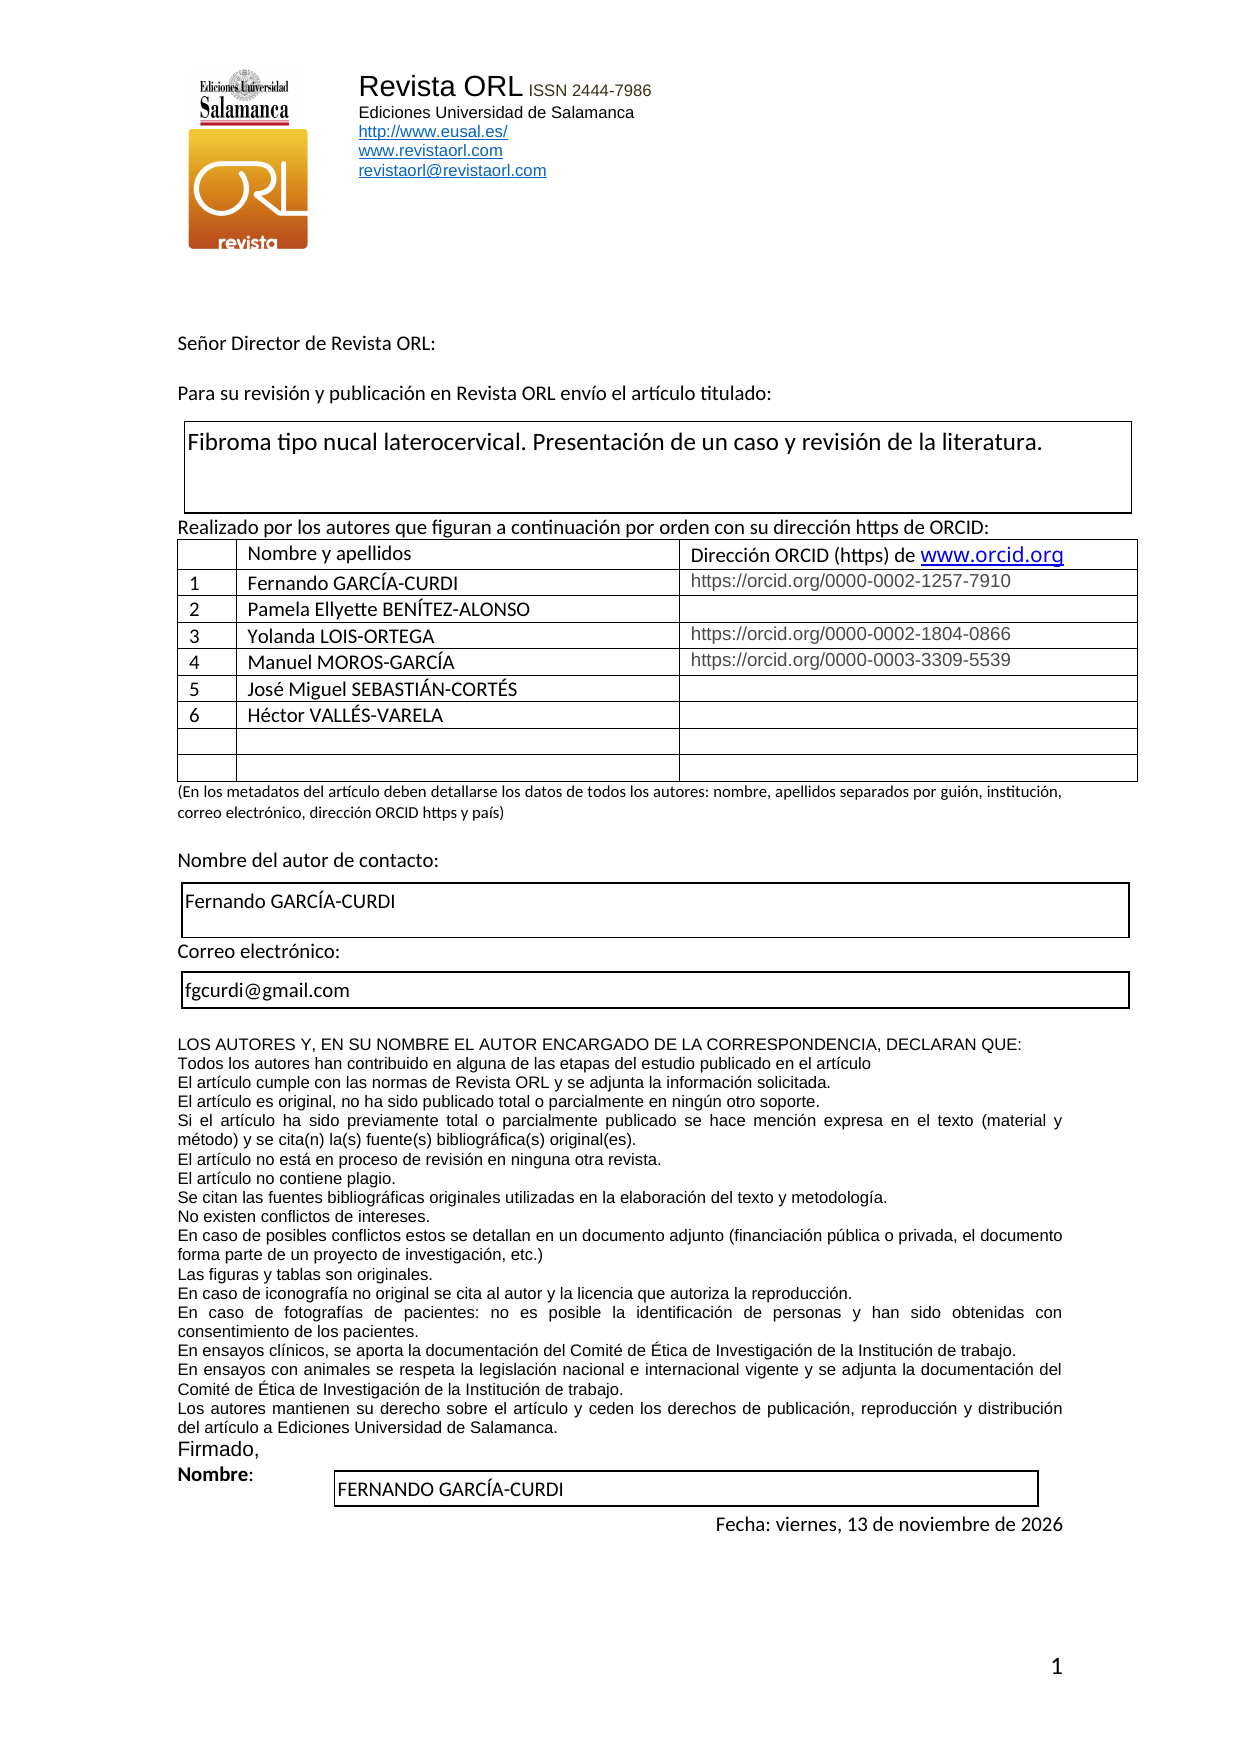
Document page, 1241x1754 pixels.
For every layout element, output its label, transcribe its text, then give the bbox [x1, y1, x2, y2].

table_cell Yolanda LOIS-ORTEGA [237, 623, 679, 648]
text El artículo es original, no ha sido publicado total o parcialmente en ningún otro soporte. [177, 1092, 1063, 1111]
text El artículo cumple con las normas de Revista ORL y se adjunta la información solicitada. [177, 1073, 1063, 1092]
text En caso de posibles conflictos estos se detallan en un documento adjunto (financiación pública o privada, el documento forma parte de un proyecto de investigación, etc.) [177, 1226, 1063, 1264]
text Para su revisión y publicación en Revista ORL envío el artículo titulado: [177, 381, 1063, 406]
text Todos los autores han contribuido en alguna de las etapas del estudio publicado en el artículo [177, 1053, 1063, 1073]
table_cell https://orcid.org/0000-0002-1257-7910 [680, 570, 1137, 595]
text Firmado, [177, 1437, 1063, 1461]
text El artículo no contiene plagio. [177, 1168, 1063, 1188]
table_cell [178, 729, 236, 754]
text No existen conflictos de intereses. [177, 1207, 1063, 1226]
text Correo electrónico: [177, 873, 1063, 964]
table_cell https://orcid.org/0000-0002-1804-0866 [680, 623, 1137, 648]
text Nombre del autor de contacto: [177, 848, 1063, 873]
table_cell [178, 755, 236, 781]
table_cell [237, 729, 679, 754]
text Las figuras y tablas son originales. [177, 1264, 1063, 1283]
table_cell José Miguel SEBASTIÁN-CORTÉS [237, 676, 679, 701]
table_cell [680, 702, 1137, 728]
table_cell Héctor VALLÉS-VARELA [237, 702, 679, 728]
text Los autores mantienen su derecho sobre el artículo y ceden los derechos de publicación, reproducción y distribución del artículo a Ediciones Universidad de Salamanca. [177, 1398, 1063, 1437]
text LOS AUTORES Y, EN SU NOMBRE EL AUTOR ENCARGADO DE LA CORRESPONDENCIA, DECLARAN QUE: [177, 1034, 1063, 1053]
table_cell 1 [178, 570, 236, 595]
text Nombre: [177, 1461, 1063, 1486]
text En ensayos clínicos, se aporta la documentación del Comité de Ética de Investigación de la Institución de trabajo. [177, 1341, 1063, 1360]
table_cell 4 [178, 649, 236, 675]
text En caso de fotografías de pacientes: no es posible la identificación de personas y han sido obtenidas con consentimiento de los pacientes. [177, 1303, 1063, 1341]
text En ensayos con animales se respeta la legislación nacional e internacional vigente y se adjunta la documentación del Comité de Ética de Investigación de la Institución de trabajo. [177, 1360, 1063, 1398]
table_cell Pamela Ellyette BENÍTEZ-ALONSO [237, 596, 679, 622]
text FERNANDO GARCÍA-CURDI [335, 1474, 1037, 1503]
text Fecha: viernes, 18 de mayo de 2018 [177, 1512, 1063, 1537]
table_cell 6 [178, 702, 236, 728]
table_cell 3 [178, 623, 236, 648]
table_cell [237, 755, 679, 781]
table_cell 5 [178, 676, 236, 701]
text En caso de iconografía no original se cita al autor y la licencia que autoriza la reproducción. [177, 1283, 1063, 1303]
table_cell [680, 596, 1137, 622]
table_cell Manuel MOROS-GARCÍA [237, 649, 679, 675]
table_cell 2 [178, 596, 236, 622]
table_cell Fernando GARCÍA-CURDI [237, 570, 679, 595]
table_cell [680, 676, 1137, 701]
text Fibroma tipo nucal laterocervical. Presentación de un caso y revisión de la literatura. [185, 424, 1131, 457]
table_header Nombre y apellidos [237, 540, 679, 569]
table_cell [680, 729, 1137, 754]
table_header Dirección ORCID (https) de www.orcid.org [680, 540, 1137, 569]
picture [188, 69, 308, 249]
table_cell https://orcid.org/0000-0003-3309-5539 [680, 649, 1137, 675]
text El artículo no está en proceso de revisión en ninguna otra revista. [177, 1149, 1063, 1168]
table_header [178, 540, 236, 569]
text Si el artículo ha sido previamente total o parcialmente publicado se hace mención expresa en el texto (material y método) y se cita(n) la(s) fuente(s) bibliográfica(s) original(es). [177, 1111, 1063, 1149]
text Se citan las fuentes bibliográficas originales utilizadas en la elaboración del texto y metodología. [177, 1188, 1063, 1207]
text Señor Director de Revista ORL: [177, 330, 1063, 355]
table_cell [680, 755, 1137, 781]
text fgcurdi@gmail.com [183, 975, 1128, 1004]
text Realizado por los autores que figuran a continuación por orden con su dirección https de ORCID: [177, 406, 1063, 539]
text Fernando GARCÍA-CURDI [183, 886, 1128, 915]
text (En los metadatos del artículo deben detallarse los datos de todos los autores: nombre, apellidos separados por guión, institución, correo electrónico, dirección ORCID https y país) [177, 782, 1063, 822]
